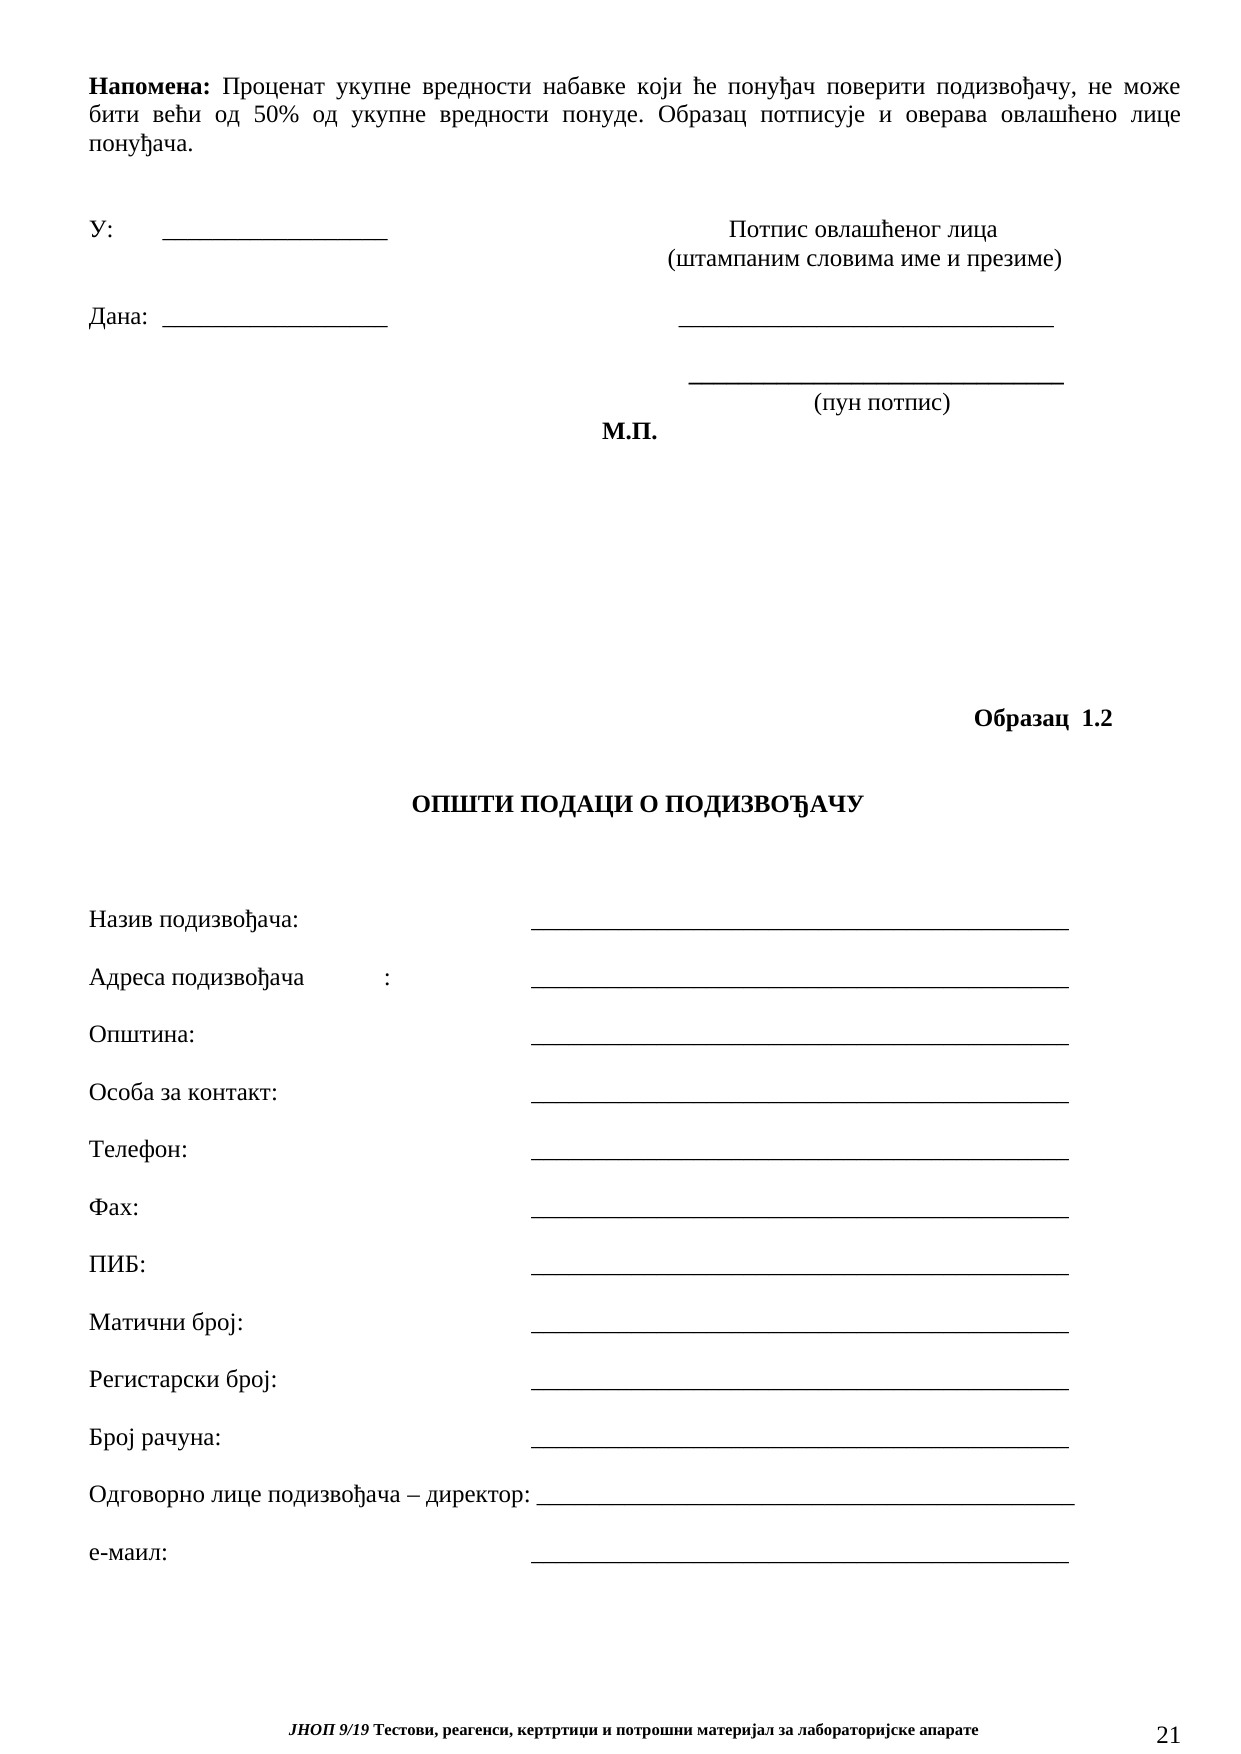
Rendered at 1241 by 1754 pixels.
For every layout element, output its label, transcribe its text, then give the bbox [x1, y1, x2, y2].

text (пун потпис) [89, 387, 1181, 416]
text ______________________________ [568, 358, 1170, 387]
text Особа за контакт: ___________________________________________ [14, 1077, 1181, 1106]
text Назив подизвођача: ___________________________________________ [14, 904, 1181, 933]
text Општина: ___________________________________________ [14, 1019, 1181, 1048]
text Дана: __________________ ______________________________ [89, 301, 1181, 329]
text ОПШТИ ПОДАЦИ О ПОДИЗВОЂАЧУ [32, 789, 1181, 818]
text Број рачуна: ___________________________________________ [14, 1422, 1181, 1451]
text Одговорно лице подизвођача – директор: ___________________________________________ [14, 1479, 1181, 1508]
text ПИБ: ___________________________________________ [14, 1249, 1181, 1278]
text Напомена: Проценат укупне вредности набавке који ће понуђач поверити подизвођачу, не може бити већи од 50% од укупне вредности понуде. Образац потписује и оверава овлашћено лице понуђача. [89, 71, 1181, 157]
text (штампаним словима име и презиме) [89, 243, 1181, 272]
text Регистарски број: ___________________________________________ [14, 1364, 1181, 1393]
text Фаx: ___________________________________________ [14, 1192, 1181, 1221]
text Адреса подизвођача : ___________________________________________ [14, 962, 1181, 991]
text Телефон: ___________________________________________ [14, 1134, 1181, 1163]
text Образац 1.2 [974, 703, 1181, 732]
text М.П. [89, 416, 1170, 444]
text У: __________________ Потпис овлашћеног лица [89, 214, 1181, 243]
text Матични број: ___________________________________________ [14, 1307, 1181, 1336]
text е-маил: ___________________________________________ [89, 1537, 1181, 1566]
